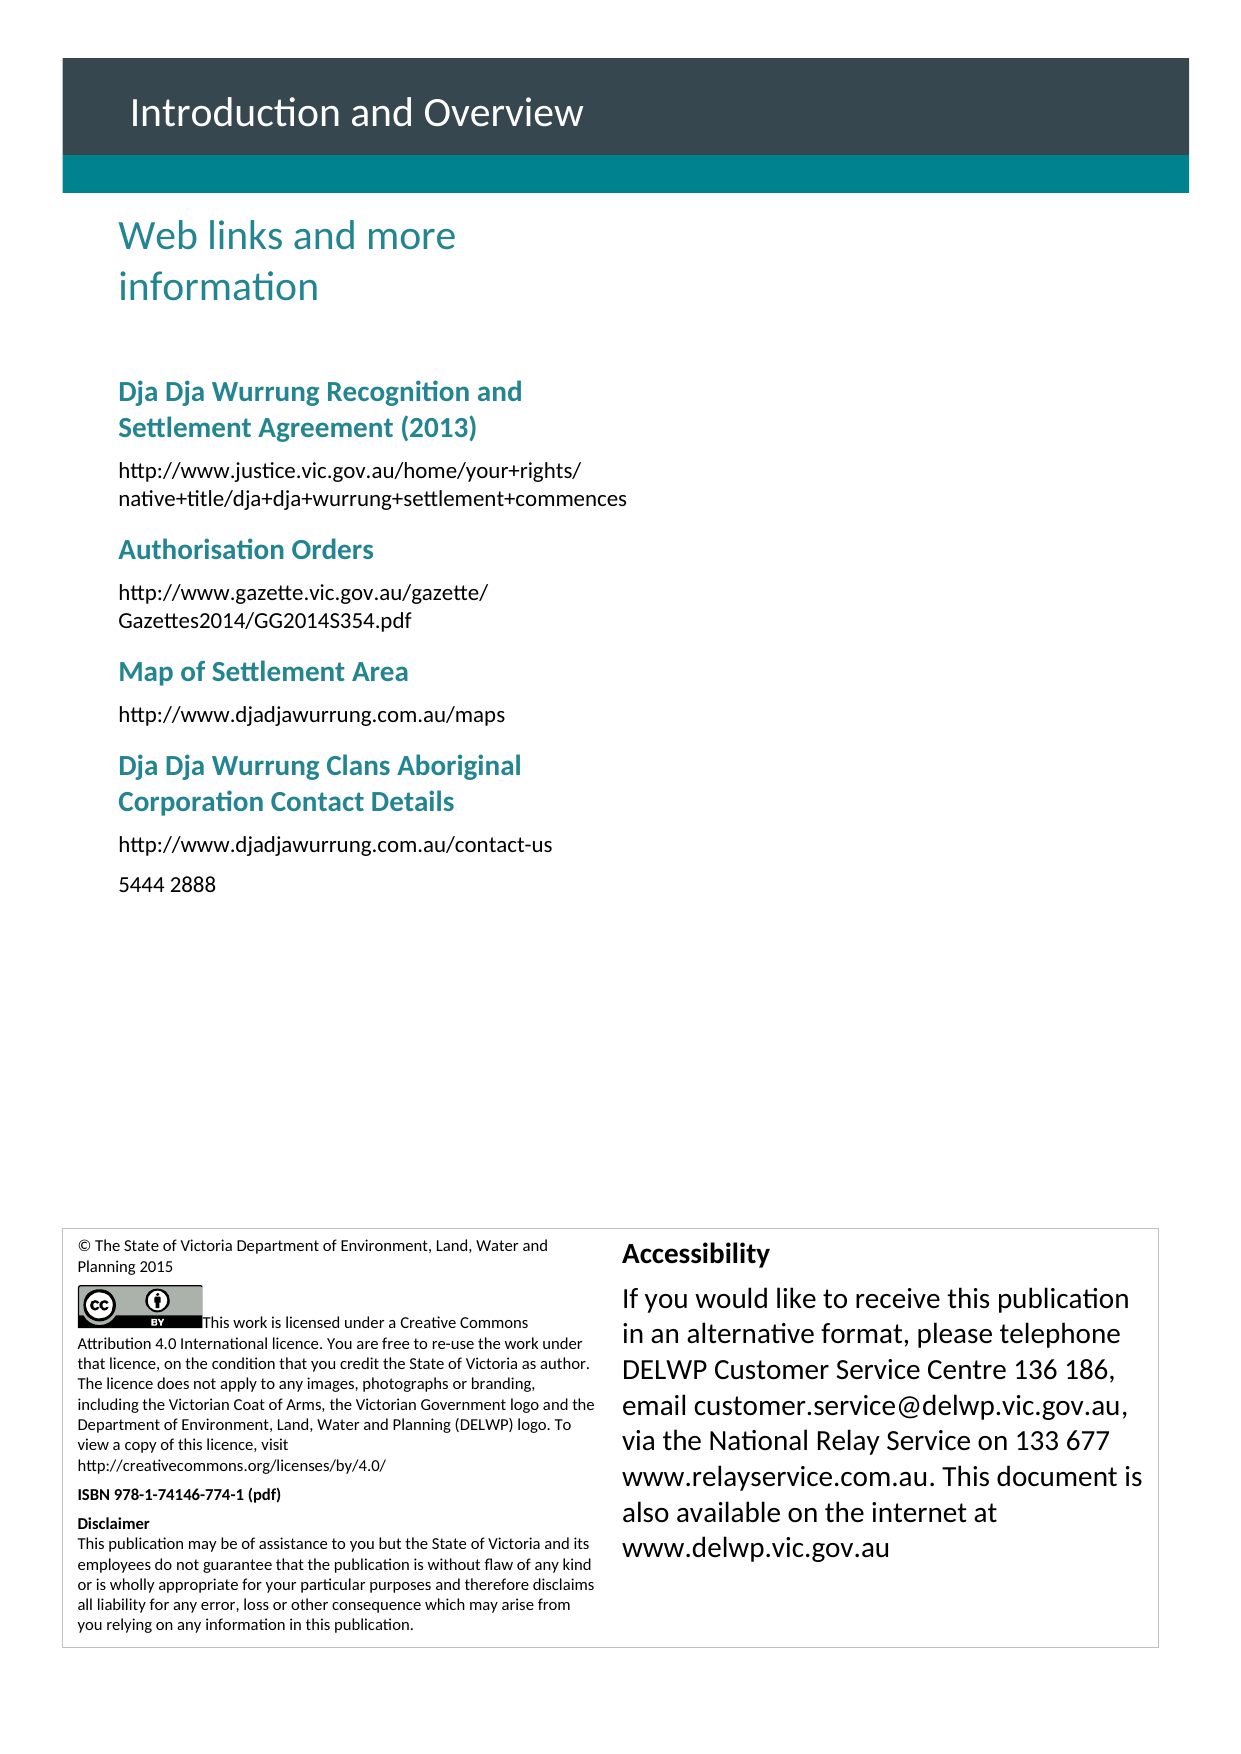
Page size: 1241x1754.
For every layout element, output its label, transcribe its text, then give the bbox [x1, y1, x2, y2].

text Dja Dja Wurrung Clans Aboriginal Corporation Contact Details [118, 747, 635, 818]
text Dja Dja Wurrung Recognition and Settlement Agreement (2013) [118, 373, 635, 444]
text Map of Settlement Area [118, 653, 635, 689]
text Authorisation Orders [118, 531, 635, 567]
text http://www.justice.vic.gov.au/home/your+rights/native+title/dja+dja+wurrung+settlement+commences [118, 456, 635, 512]
text http://www.djadjawurrung.com.au/maps [118, 701, 635, 728]
text 5444 2888 [118, 870, 635, 898]
text http://www.gazette.vic.gov.au/gazette/Gazettes2014/GG2014S354.pdf [118, 578, 635, 634]
text Web links and more information [118, 209, 635, 311]
picture [62, 58, 1190, 193]
text http://www.djadjawurrung.com.au/contact-us [118, 830, 635, 858]
